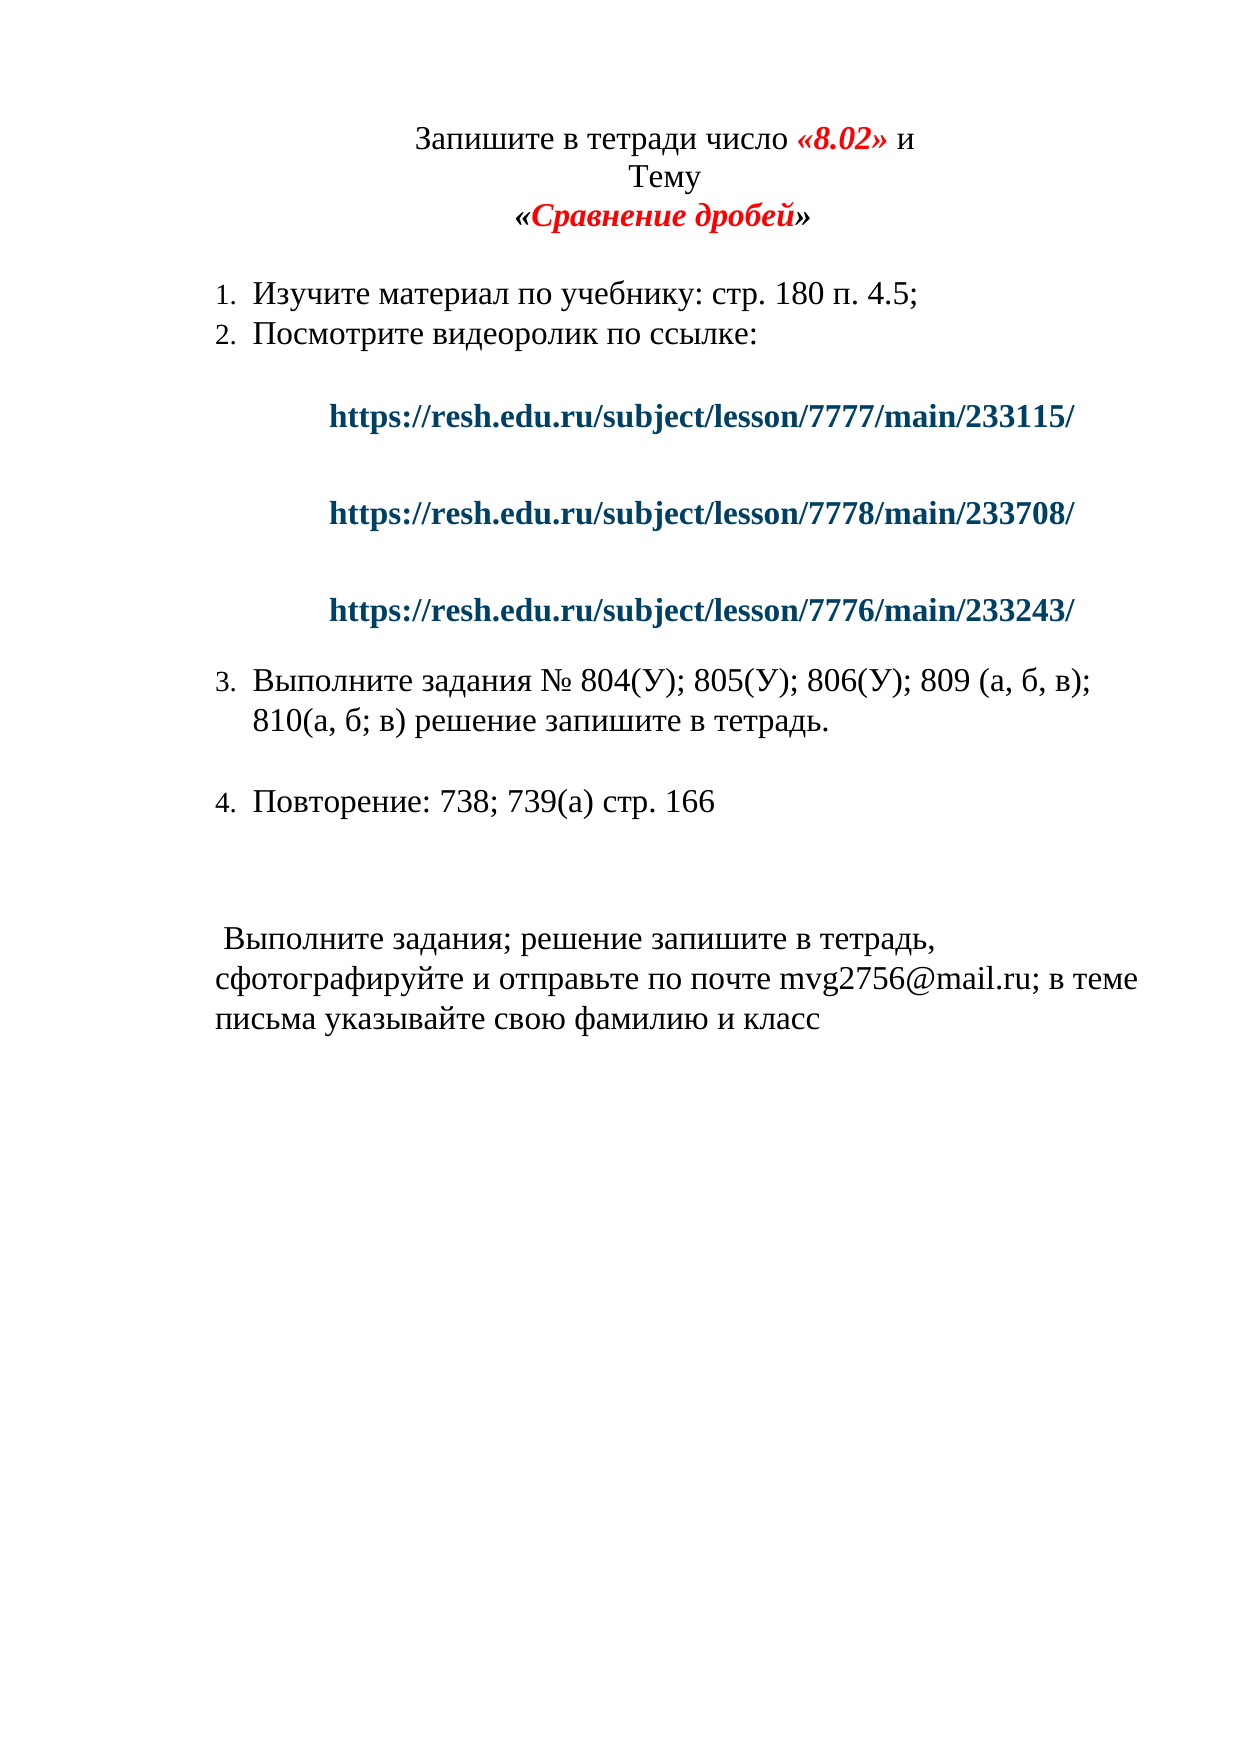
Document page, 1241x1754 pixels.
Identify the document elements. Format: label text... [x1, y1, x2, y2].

text Запишите в тетради число «8.02» и [177, 118, 1152, 156]
text Выполните задания; решение запишите в тетрадь, сфотографируйте и отправьте по почте mvg2756@mail.ru; в теме письма указывайте свою фамилию и класс [215, 918, 1152, 1037]
list https://resh.edu.ru/subject/lesson/7776/main/233243/ [252, 591, 1152, 629]
list Повторение: 738; 739(а) стр. 166 [215, 781, 1152, 819]
text https://resh.edu.ru/subject/lesson/7778/main/233708/ [252, 493, 1152, 532]
text Тему [177, 156, 1152, 195]
text «Сравнение дробей» [177, 195, 1152, 233]
list https://resh.edu.ru/subject/lesson/7777/main/233115/ [252, 396, 1152, 435]
list Изучите материал по учебнику: стр. 180 п. 4.5; [215, 273, 1152, 312]
list Посмотрите видеоролик по ссылке: [215, 313, 1152, 352]
list Выполните задания № 804(У); 805(У); 806(У); 809 (а, б, в); 810(а, б; в) решение запишите в тетрадь. [215, 660, 1152, 739]
